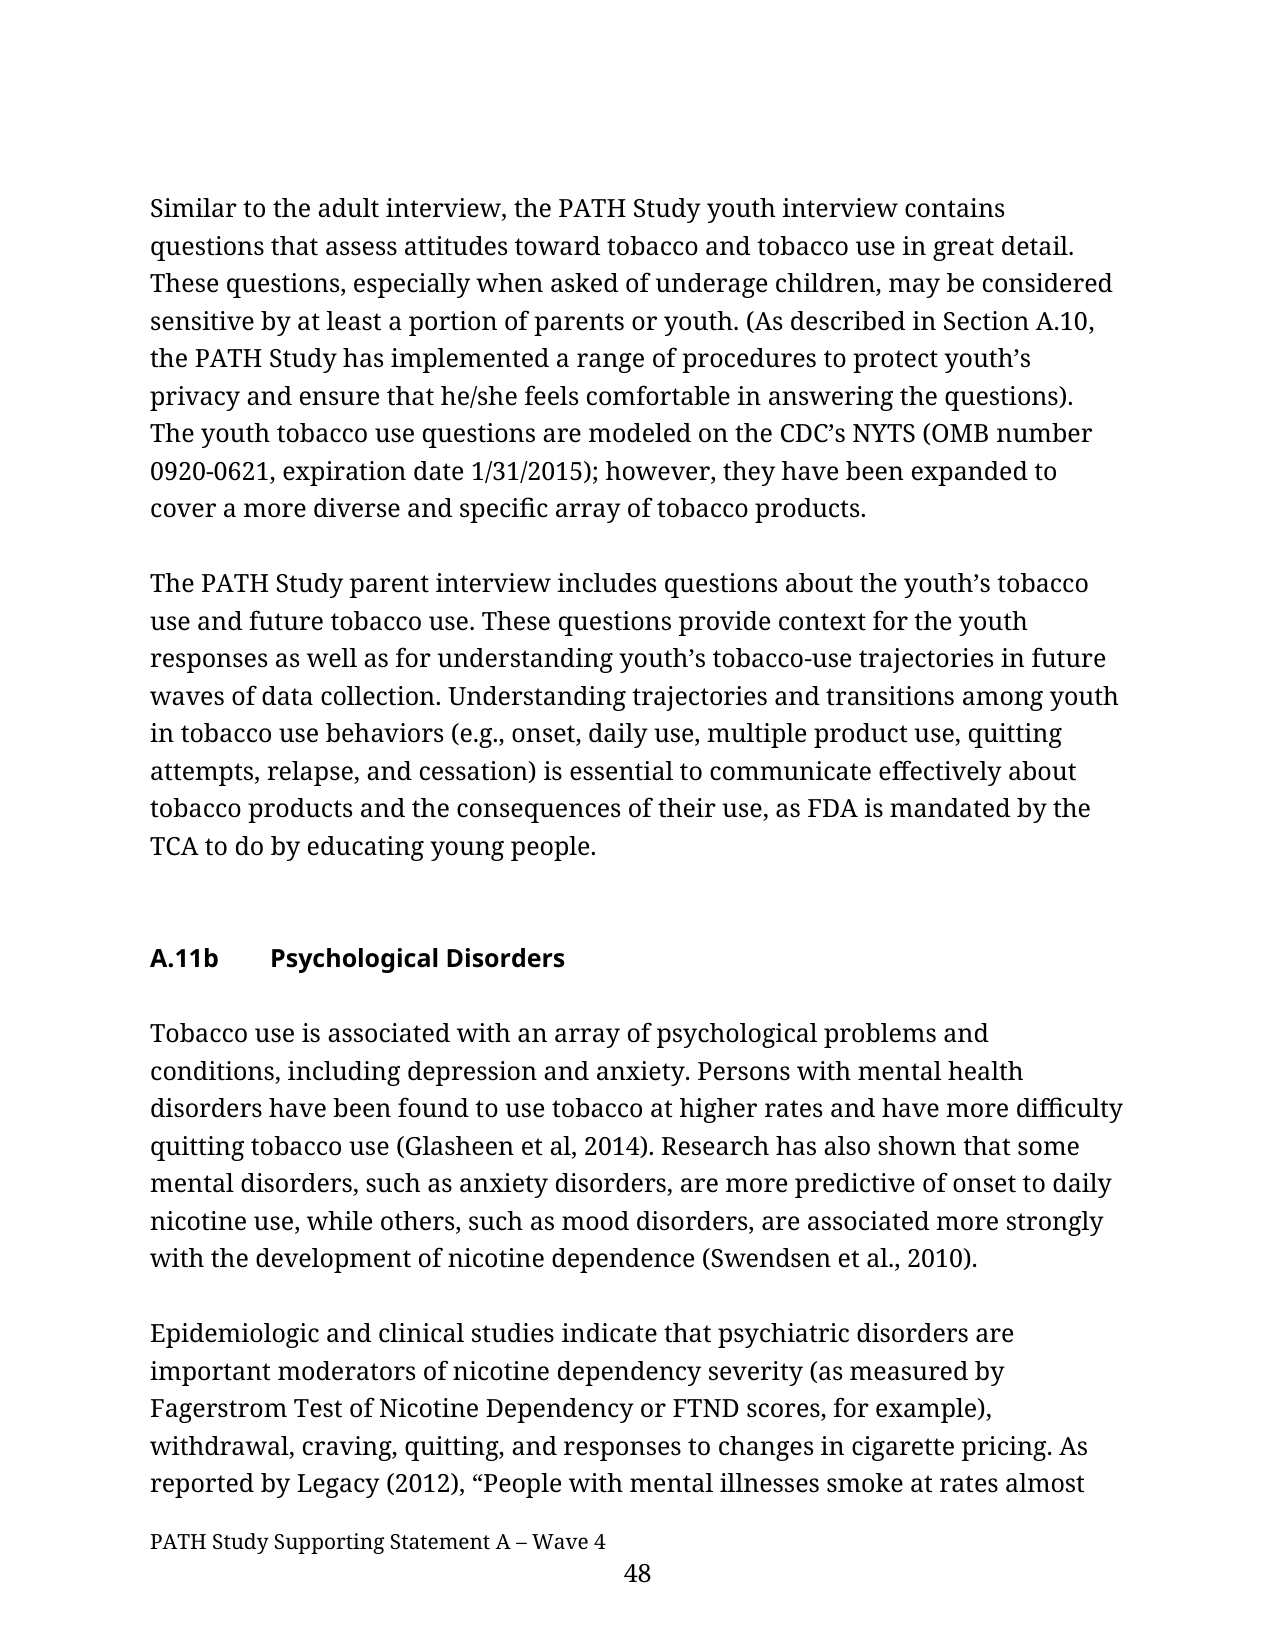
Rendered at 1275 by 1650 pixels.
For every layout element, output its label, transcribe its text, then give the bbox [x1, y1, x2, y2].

text The PATH Study parent interview includes questions about the youth’s tobacco use and future tobacco use. These questions provide context for the youth responses as well as for understanding youth’s tobacco-use trajectories in future waves of data collection. Understanding trajectories and transitions among youth in tobacco use behaviors (e.g., onset, daily use, multiple product use, quitting attempts, relapse, and cessation) is essential to communicate effectively about tobacco products and the consequences of their use, as FDA is mandated by the TCA to do by educating young people. [150, 562, 1125, 862]
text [150, 1312, 1125, 1500]
text Tobacco use is associated with an array of psychological problems and conditions, including depression and anxiety. Persons with mental health disorders have been found to use tobacco at higher rates and have more difficulty quitting tobacco use (Glasheen et al, 2014). Research has also shown that some mental disorders, such as anxiety disorders, are more predictive of onset to daily nicotine use, while others, such as mood disorders, are associated more strongly with the development of nicotine dependence (Swendsen et al., 2010). [150, 1012, 1125, 1275]
subtitle A.11b Psychological Disorders [150, 937, 1125, 975]
text Similar to the adult interview, the PATH Study youth interview contains questions that assess attitudes toward tobacco and tobacco use in great detail. These questions, especially when asked of underage children, may be considered sensitive by at least a portion of parents or youth. (As described in Section A.10, the PATH Study has implemented a range of procedures to protect youth’s privacy and ensure that he/she feels comfortable in answering the questions). The youth tobacco use questions are modeled on the CDC’s NYTS (OMB number 0920-0621, expiration date 1/31/2015); however, they have been expanded to cover a more diverse and specific array of tobacco products. [150, 187, 1125, 525]
